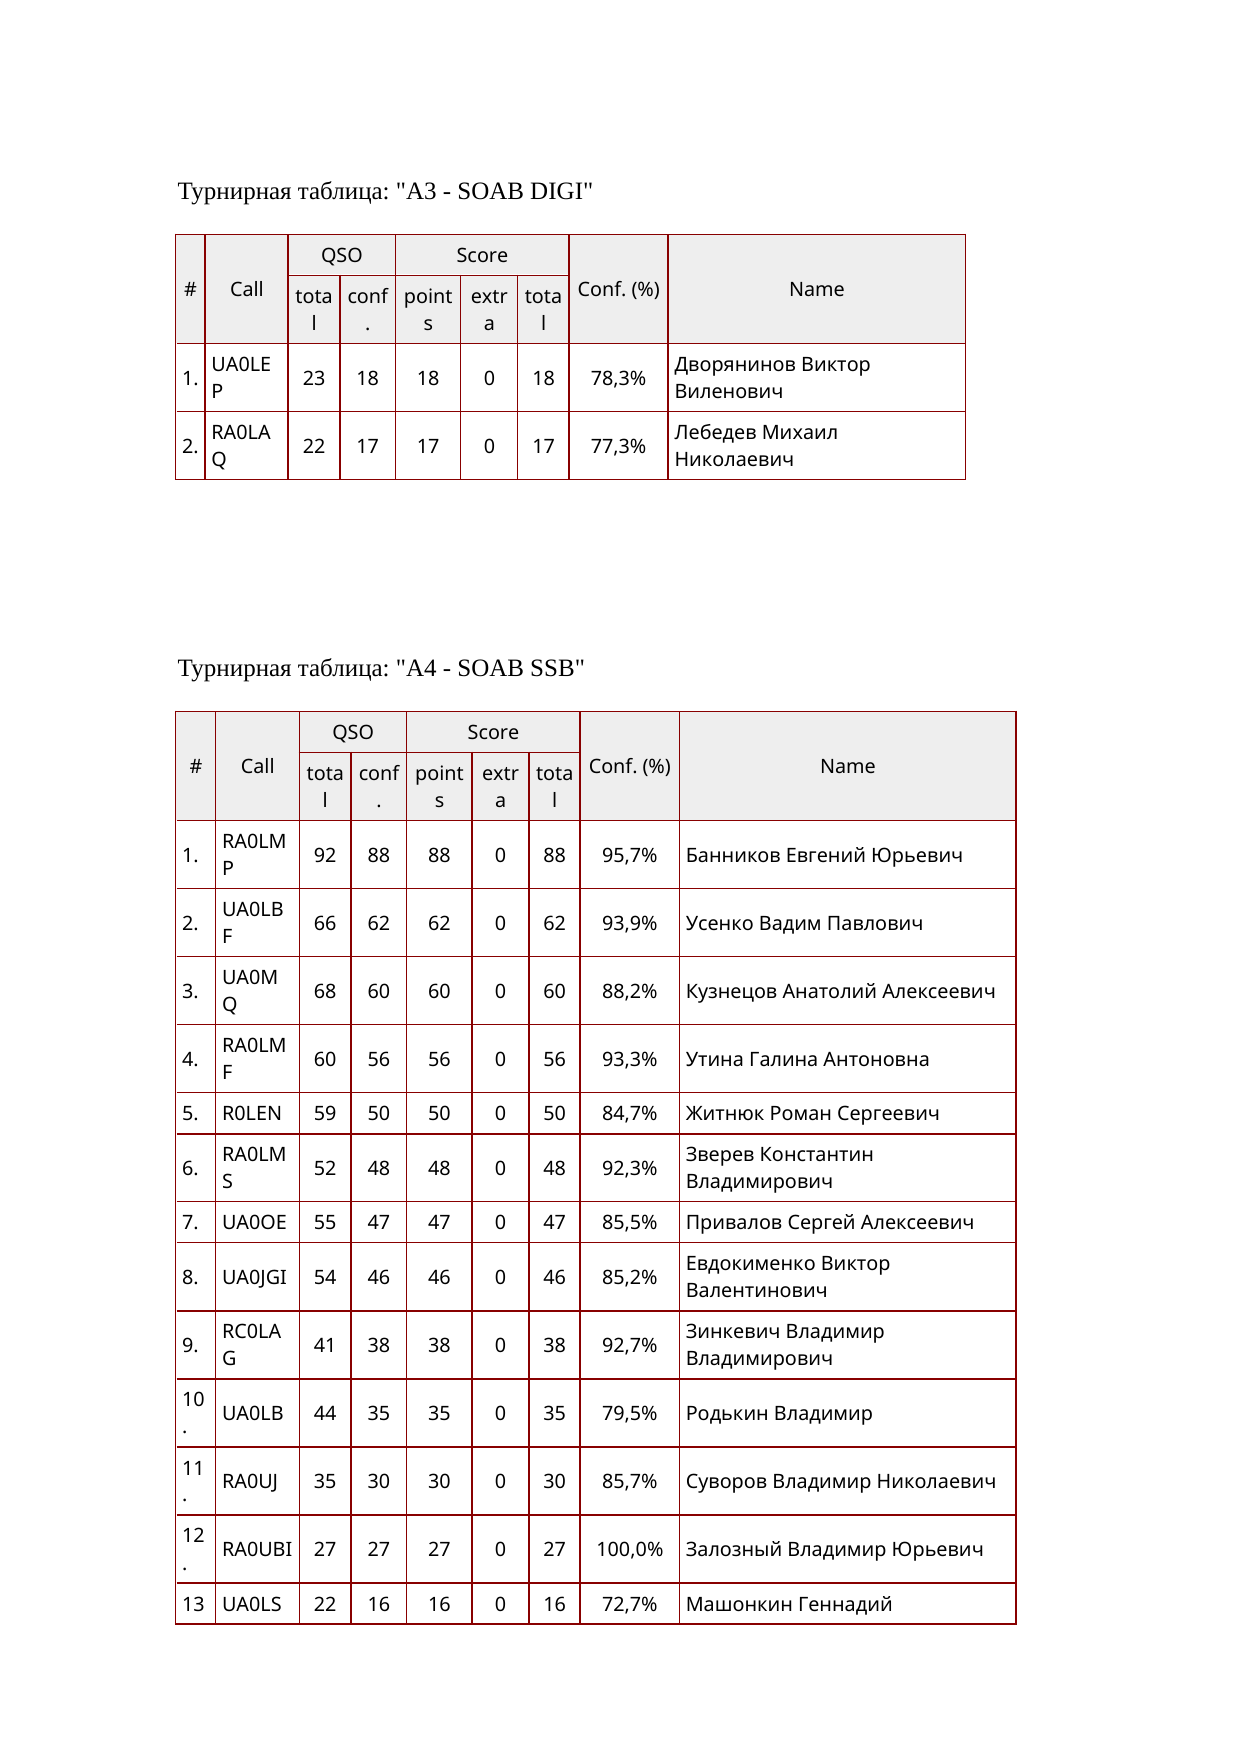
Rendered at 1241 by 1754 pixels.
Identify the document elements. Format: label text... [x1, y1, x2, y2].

table_cell total [289, 276, 339, 343]
table_cell 46 [407, 1243, 471, 1310]
table_header Score [407, 712, 579, 752]
table_cell Евдокименко Виктор Валентинович [680, 1243, 1015, 1310]
table_cell 0 [473, 1312, 528, 1378]
table_cell 30 [530, 1448, 579, 1514]
table_cell 27 [407, 1516, 471, 1582]
table_cell 92 [300, 821, 350, 888]
table_cell 17 [396, 412, 460, 479]
table_cell 88 [352, 821, 406, 888]
table_cell 88 [407, 821, 471, 888]
table_cell Зверев Константин Владимирович [680, 1135, 1015, 1201]
table_cell 48 [530, 1135, 579, 1201]
table_cell 0 [473, 1093, 528, 1133]
table_cell 95,7% [581, 821, 679, 888]
table_cell 22 [300, 1584, 350, 1623]
table_cell 0 [473, 1202, 528, 1242]
table_cell total [518, 276, 568, 343]
table_cell 3. [176, 957, 215, 1024]
table_cell 0 [473, 1025, 528, 1092]
table_cell 88,2% [581, 957, 679, 1024]
table_header Conf. (%) [581, 712, 679, 820]
table_cell 46 [352, 1243, 406, 1310]
table_cell 54 [300, 1243, 350, 1310]
table_header # [176, 712, 215, 820]
table_cell 60 [300, 1025, 350, 1092]
table_cell 0 [473, 1584, 528, 1623]
table_cell 85,7% [581, 1448, 679, 1514]
table_cell 17 [518, 412, 568, 479]
table_cell 60 [407, 957, 471, 1024]
table_cell 5. [176, 1093, 215, 1133]
table_header QSO [300, 712, 406, 752]
table_cell 22 [289, 412, 339, 479]
table_cell 0 [473, 1448, 528, 1514]
table_cell conf. [341, 276, 395, 343]
table_cell 0 [473, 1135, 528, 1201]
table_header Conf. (%) [570, 235, 667, 343]
table_cell 18 [341, 344, 395, 411]
table_cell RC0LAG [216, 1312, 299, 1378]
table_cell 17 [341, 412, 395, 479]
table_cell 12. [176, 1515, 215, 1582]
table_cell Суворов Владимир Николаевич [680, 1448, 1015, 1514]
table_cell RA0UBI [216, 1516, 299, 1582]
table_cell 10. [176, 1379, 215, 1446]
table_cell 35 [530, 1380, 579, 1446]
table_cell 16 [530, 1584, 579, 1623]
table_cell 4. [176, 1025, 215, 1092]
table_cell extra [461, 276, 517, 343]
table_cell total [300, 753, 350, 820]
table_cell 1. [176, 344, 204, 411]
table_cell 66 [300, 889, 350, 956]
table_cell 77,3% [570, 412, 667, 479]
table_cell 9. [176, 1311, 215, 1378]
table_cell UA0OE [216, 1202, 299, 1242]
table_cell 48 [352, 1135, 406, 1201]
table_cell 60 [530, 957, 579, 1024]
table_cell 1. [176, 821, 215, 888]
table_cell 93,9% [581, 889, 679, 956]
table_cell 52 [300, 1135, 350, 1201]
table_cell 55 [300, 1202, 350, 1242]
table_cell 85,5% [581, 1202, 679, 1242]
table_header Name [680, 712, 1015, 820]
table_header Name [669, 235, 965, 343]
table_cell 50 [407, 1093, 471, 1133]
table_cell 72,7% [581, 1584, 679, 1623]
table_cell 0 [473, 1243, 528, 1310]
table_cell 30 [407, 1448, 471, 1514]
table_cell Усенко Вадим Павлович [680, 889, 1015, 956]
table_cell 8. [176, 1243, 215, 1310]
table_cell 47 [407, 1202, 471, 1242]
table_cell extra [473, 753, 528, 820]
table_cell 18 [518, 344, 568, 411]
table_cell 13. [176, 1583, 215, 1623]
table_cell 7. [176, 1202, 215, 1242]
table_cell 92,7% [581, 1312, 679, 1378]
table_cell R0LEN [216, 1093, 299, 1133]
table_cell 84,7% [581, 1093, 679, 1133]
table_cell points [396, 276, 460, 343]
table_cell Утина Галина Антоновна [680, 1025, 1015, 1092]
table_cell 62 [530, 889, 579, 956]
table_cell 78,3% [570, 344, 667, 411]
table_cell 0 [473, 1516, 528, 1582]
table_cell 56 [530, 1025, 579, 1092]
table_cell Залозный Владимир Юрьевич [680, 1516, 1015, 1582]
table_cell 47 [530, 1202, 579, 1242]
table_cell 0 [473, 821, 528, 888]
table_cell 18 [396, 344, 460, 411]
table_cell 68 [300, 957, 350, 1024]
table_cell 38 [407, 1312, 471, 1378]
table_cell UA0MQ [216, 957, 299, 1024]
table_header QSO [289, 235, 395, 274]
table_cell 0 [473, 957, 528, 1024]
table_cell 2. [176, 889, 215, 956]
table_cell 0 [461, 344, 517, 411]
table_cell 62 [407, 889, 471, 956]
table_cell 30 [352, 1448, 406, 1514]
table_cell 23 [289, 344, 339, 411]
table_cell Банников Евгений Юрьевич [680, 821, 1015, 888]
table_cell 0 [473, 1380, 528, 1446]
table_header Score [396, 235, 568, 274]
table_cell 38 [530, 1312, 579, 1378]
table_cell 6. [176, 1134, 215, 1201]
table_cell UA0LBF [216, 889, 299, 956]
table_cell 56 [407, 1025, 471, 1092]
table_cell conf. [352, 753, 406, 820]
table_cell 27 [530, 1516, 579, 1582]
table_cell 59 [300, 1093, 350, 1133]
table_cell 48 [407, 1135, 471, 1201]
table_cell 2. [176, 412, 204, 479]
table_cell 16 [352, 1584, 406, 1623]
table_header Call [216, 712, 299, 820]
table_cell RA0LMS [216, 1135, 299, 1201]
table_cell 0 [473, 889, 528, 956]
table_cell 35 [407, 1380, 471, 1446]
text Турнирная таблица: "A4 - SOAB SSB" [177, 653, 1152, 682]
table_cell 47 [352, 1202, 406, 1242]
table_cell 60 [352, 957, 406, 1024]
table_cell 0 [461, 412, 517, 479]
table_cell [680, 1584, 1015, 1623]
table_cell points [407, 753, 471, 820]
table_cell total [530, 753, 579, 820]
table_cell 93,3% [581, 1025, 679, 1092]
table_cell Привалов Сергей Алексеевич [680, 1202, 1015, 1242]
table_cell 44 [300, 1380, 350, 1446]
table_header # [176, 235, 204, 343]
table_cell Зинкевич Владимир Владимирович [680, 1312, 1015, 1378]
table_cell Житнюк Роман Сергеевич [680, 1093, 1015, 1133]
table_cell 38 [352, 1312, 406, 1378]
table_cell 56 [352, 1025, 406, 1092]
table_cell RA0LMP [216, 821, 299, 888]
text Турнирная таблица: "A3 - SOAB DIGI" [177, 176, 1152, 205]
table_cell 27 [352, 1516, 406, 1582]
table_cell 79,5% [581, 1380, 679, 1446]
table_cell Лебедев Михаил Николаевич [669, 412, 965, 479]
table_cell 27 [300, 1516, 350, 1582]
table_cell Родькин Владимир [680, 1380, 1015, 1446]
table_cell Кузнецов Анатолий Алексеевич [680, 957, 1015, 1024]
table_cell Дворянинов Виктор Виленович [669, 344, 965, 411]
table_cell 16 [407, 1584, 471, 1623]
table_cell 11. [176, 1447, 215, 1514]
table_cell 92,3% [581, 1135, 679, 1201]
table_cell 100,0% [581, 1516, 679, 1582]
table_cell RA0UJ [216, 1448, 299, 1514]
table_cell UA0JGI [216, 1243, 299, 1310]
table_cell RA0LAQ [206, 412, 287, 479]
table_cell 85,2% [581, 1243, 679, 1310]
table_cell RA0LMF [216, 1025, 299, 1092]
table_cell 46 [530, 1243, 579, 1310]
table_cell 50 [530, 1093, 579, 1133]
table_cell 41 [300, 1312, 350, 1378]
table_cell 35 [352, 1380, 406, 1446]
table_cell UA0LS [216, 1584, 299, 1623]
table_cell 62 [352, 889, 406, 956]
table_cell 35 [300, 1448, 350, 1514]
table_cell 50 [352, 1093, 406, 1133]
table_cell 88 [530, 821, 579, 888]
table_cell UA0LB [216, 1380, 299, 1446]
table_cell UA0LEP [206, 344, 287, 411]
table_header Call [206, 235, 287, 343]
